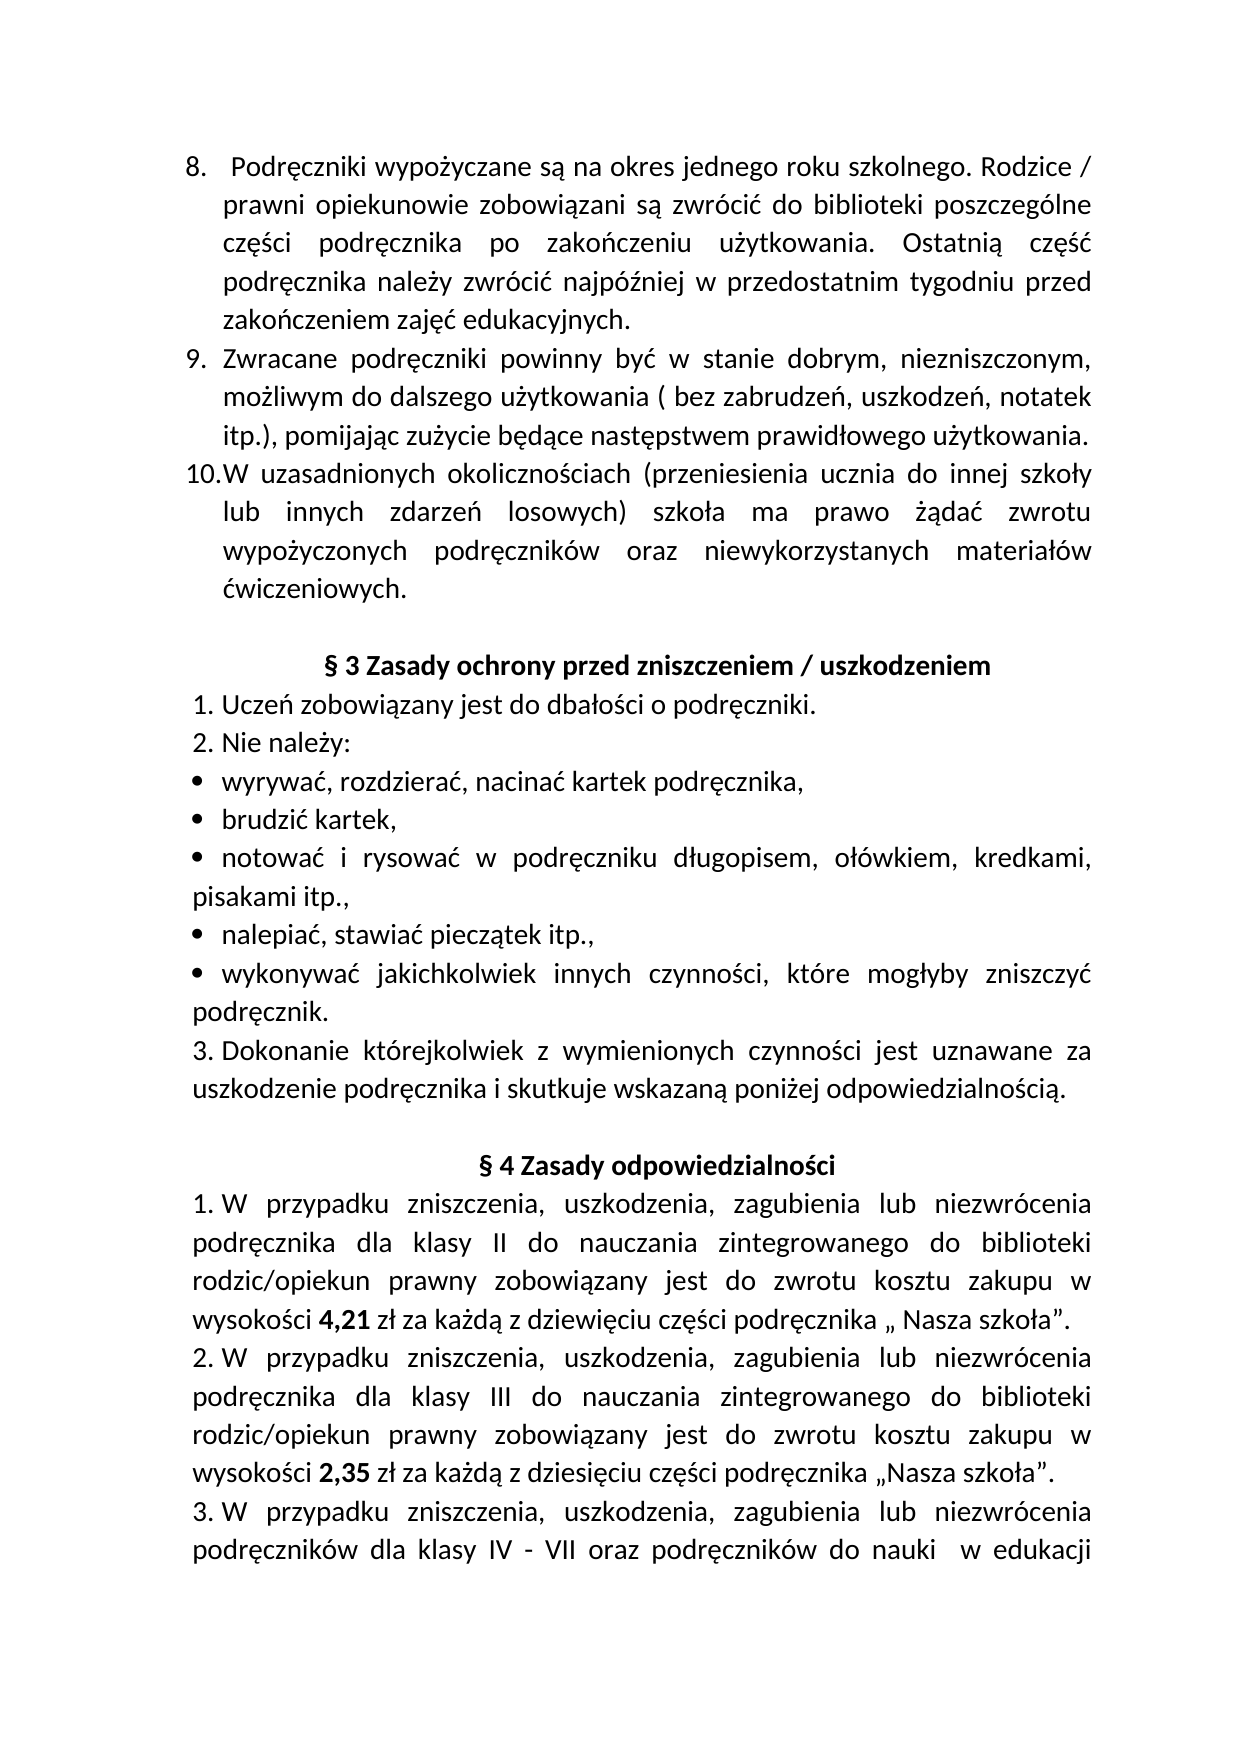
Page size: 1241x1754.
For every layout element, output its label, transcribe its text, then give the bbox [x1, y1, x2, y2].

list wykonywać jakichkolwiek innych czynności, które mogłyby zniszczyć podręcznik. [192, 955, 1093, 1029]
list Dokonanie którejkolwiek z wymienionych czynności jest uznawane za uszkodzenie podręcznika i skutkuje wskazaną poniżej odpowiedzialnością. [192, 1032, 1093, 1106]
list nalepiać, stawiać pieczątek itp., [192, 916, 1093, 952]
list notować i rysować w podręczniku długopisem, ołówkiem, kredkami, pisakami itp., [192, 839, 1093, 913]
list brudzić kartek, [192, 801, 1093, 837]
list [192, 1493, 1093, 1567]
list W przypadku zniszczenia, uszkodzenia, zagubienia lub niezwrócenia podręcznika dla klasy III do nauczania zintegrowanego do biblioteki rodzic/opiekun prawny zobowiązany jest do zwrotu kosztu zakupu w wysokości 2,35 zł za każdą z dziesięciu części podręcznika „Nasza szkoła”. [192, 1339, 1093, 1490]
list W przypadku zniszczenia, uszkodzenia, zagubienia lub niezwrócenia podręcznika dla klasy II do nauczania zintegrowanego do biblioteki rodzic/opiekun prawny zobowiązany jest do zwrotu kosztu zakupu w wysokości 4,21 zł za każdą z dziewięciu części podręcznika „ Nasza szkoła”. [192, 1185, 1093, 1336]
list W uzasadnionych okolicznościach (przeniesienia ucznia do innej szkoły lub innych zdarzeń losowych) szkoła ma prawo żądać zwrotu wypożyczonych podręczników oraz niewykorzystanych materiałów ćwiczeniowych. [185, 455, 1093, 606]
list Podręczniki wypożyczane są na okres jednego roku szkolnego. Rodzice / prawni opiekunowie zobowiązani są zwrócić do biblioteki poszczególne części podręcznika po zakończeniu użytkowania. Ostatnią część podręcznika należy zwrócić najpóźniej w przedostatnim tygodniu przed zakończeniem zajęć edukacyjnych. [185, 148, 1093, 337]
list Nie należy: [192, 724, 1093, 760]
list § 4 Zasady odpowiedzialności [221, 1147, 1093, 1183]
list Uczeń zobowiązany jest do dbałości o podręczniki. [192, 686, 1093, 721]
list wyrywać, rozdzierać, nacinać kartek podręcznika, [192, 763, 1093, 798]
list § 3 Zasady ochrony przed zniszczeniem / uszkodzeniem [223, 647, 1093, 683]
list Zwracane podręczniki powinny być w stanie dobrym, niezniszczonym, możliwym do dalszego użytkowania ( bez zabrudzeń, uszkodzeń, notatek itp.), pomijając zużycie będące następstwem prawidłowego użytkowania. [185, 340, 1093, 452]
